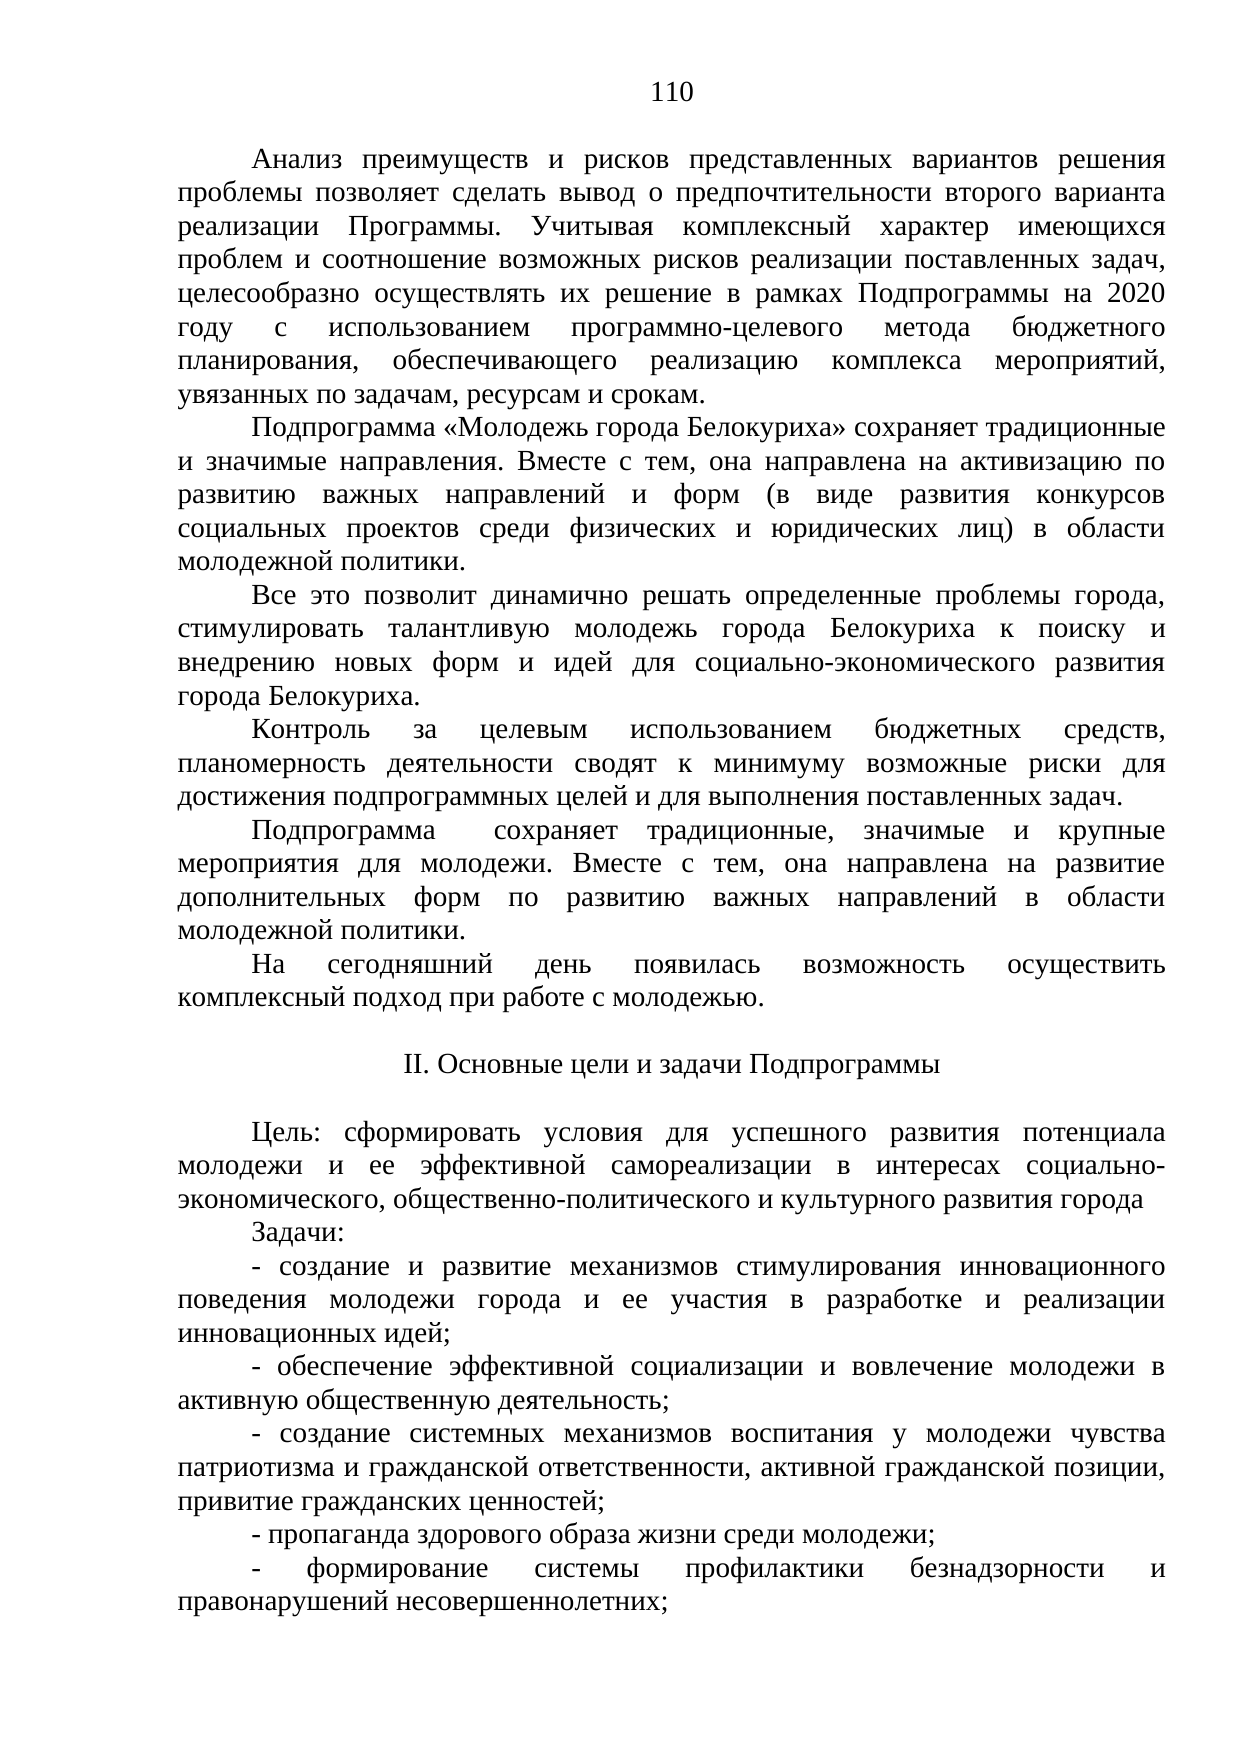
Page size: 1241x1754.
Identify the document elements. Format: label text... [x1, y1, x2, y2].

text Подпрограмма сохраняет традиционные, значимые и крупные мероприятия для молодежи. Вместе с тем, она направлена на развитие дополнительных форм по развитию важных направлений в области молодежной политики. [177, 812, 1166, 946]
text Подпрограмма «Молодежь города Белокуриха» сохраняет традиционные и значимые направления. Вместе с тем, она направлена на активизацию по развитию важных направлений и форм (в виде развития конкурсов социальных проектов среди физических и юридических лиц) в области молодежной политики. [177, 409, 1166, 577]
text - создание и развитие механизмов стимулирования инновационного поведения молодежи города и ее участия в разработке и реализации инновационных идей; [177, 1248, 1166, 1348]
text - пропаганда здорового образа жизни среди молодежи; [177, 1516, 1166, 1550]
text На сегодняшний день появилась возможность осуществить комплексный подход при работе с молодежью. [177, 946, 1166, 1013]
text - формирование системы профилактики безнадзорности и правонарушений несовершеннолетних; [177, 1550, 1166, 1617]
text - обеспечение эффективной социализации и вовлечение молодежи в активную общественную деятельность; [177, 1348, 1166, 1416]
text Цель: сформировать условия для успешного развития потенциала молодежи и ее эффективной самореализации в интересах социально-экономического, общественно-политического и культурного развития города [177, 1114, 1166, 1214]
text Все это позволит динамично решать определенные проблемы города, стимулировать талантливую молодежь города Белокуриха к поиску и внедрению новых форм и идей для социально-экономического развития города Белокуриха. [177, 577, 1166, 711]
text Задачи: [177, 1214, 1166, 1248]
text Контроль за целевым использованием бюджетных средств, планомерность деятельности сводят к минимуму возможные риски для достижения подпрограммных целей и для выполнения поставленных задач. [177, 711, 1166, 812]
text II. Основные цели и задачи Подпрограммы [177, 1047, 1166, 1080]
text - создание системных механизмов воспитания у молодежи чувства патриотизма и гражданской ответственности, активной гражданской позиции, привитие гражданских ценностей; [177, 1416, 1166, 1516]
text Анализ преимуществ и рисков представленных вариантов решения проблемы позволяет сделать вывод о предпочтительности второго варианта реализации Программы. Учитывая комплексный характер имеющихся проблем и соотношение возможных рисков реализации поставленных задач, целесообразно осуществлять их решение в рамках Подпрограммы на 2020 году с использованием программно-целевого метода бюджетного планирования, обеспечивающего реализацию комплекса мероприятий, увязанных по задачам, ресурсам и срокам. [177, 141, 1166, 409]
